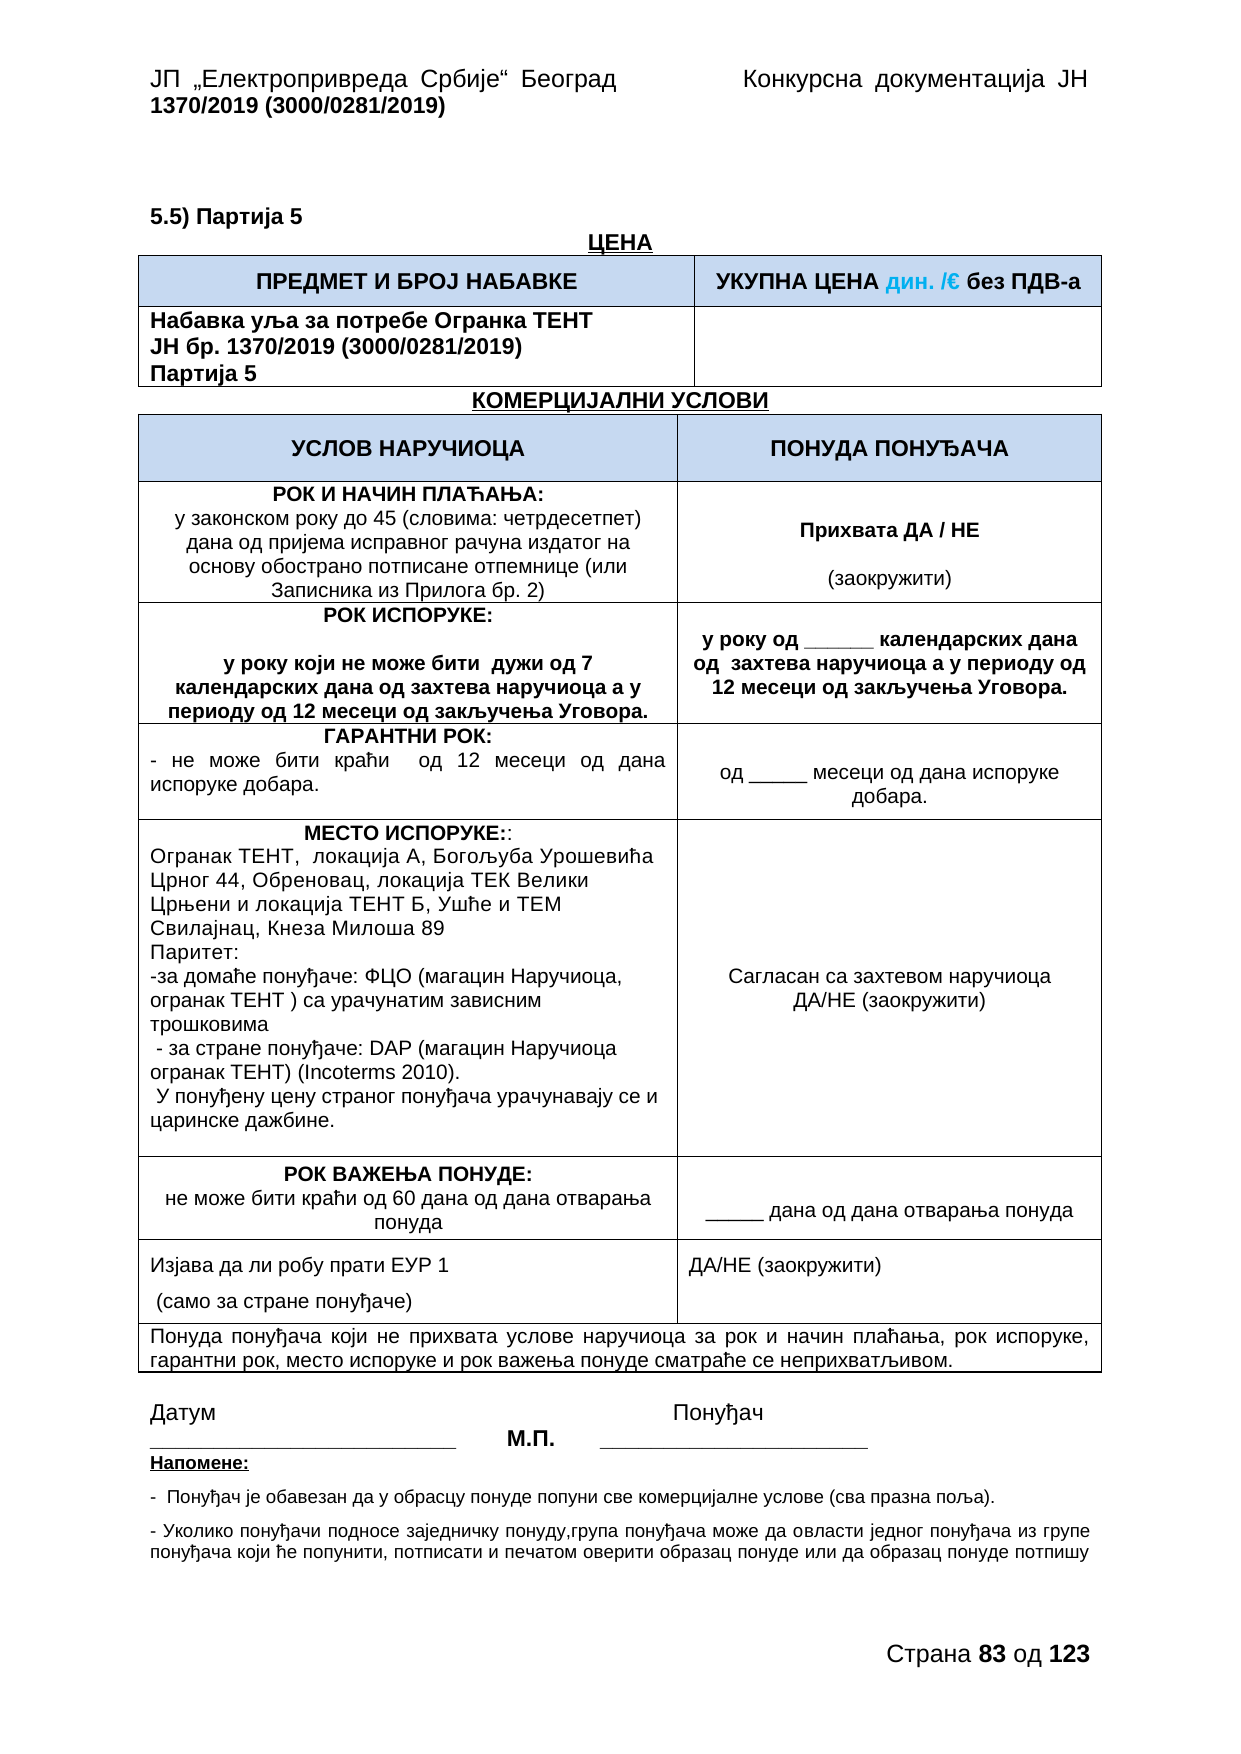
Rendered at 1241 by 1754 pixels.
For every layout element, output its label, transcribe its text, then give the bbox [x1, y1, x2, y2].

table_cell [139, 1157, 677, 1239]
text ЦЕНА [150, 229, 1090, 255]
text - Понуђач је обавезан да у обрасцу понуде попуни све комерцијалне услове (сва празна поља). [150, 1486, 1090, 1507]
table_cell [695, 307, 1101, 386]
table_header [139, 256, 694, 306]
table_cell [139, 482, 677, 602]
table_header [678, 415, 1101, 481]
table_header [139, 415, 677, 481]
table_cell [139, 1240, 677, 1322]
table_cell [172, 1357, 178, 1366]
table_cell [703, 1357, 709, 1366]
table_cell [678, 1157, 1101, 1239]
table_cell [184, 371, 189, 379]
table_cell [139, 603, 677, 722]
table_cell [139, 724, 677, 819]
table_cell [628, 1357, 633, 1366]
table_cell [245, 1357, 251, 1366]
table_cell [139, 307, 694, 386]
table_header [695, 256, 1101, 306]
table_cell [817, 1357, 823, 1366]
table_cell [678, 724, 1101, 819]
text Датум Понуђач [150, 1399, 1090, 1425]
text 5.5) Партија 5 [150, 203, 1090, 229]
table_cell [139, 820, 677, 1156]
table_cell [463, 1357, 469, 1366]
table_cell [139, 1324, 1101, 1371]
text ________________________ М.П. _____________________ [150, 1425, 1090, 1452]
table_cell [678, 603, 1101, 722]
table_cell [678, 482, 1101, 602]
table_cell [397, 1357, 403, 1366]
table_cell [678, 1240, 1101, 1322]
text КОМЕРЦИЈАЛНИ УСЛОВИ [150, 387, 1090, 413]
text Напомене: [150, 1452, 1090, 1473]
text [150, 1520, 1090, 1563]
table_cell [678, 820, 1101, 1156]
